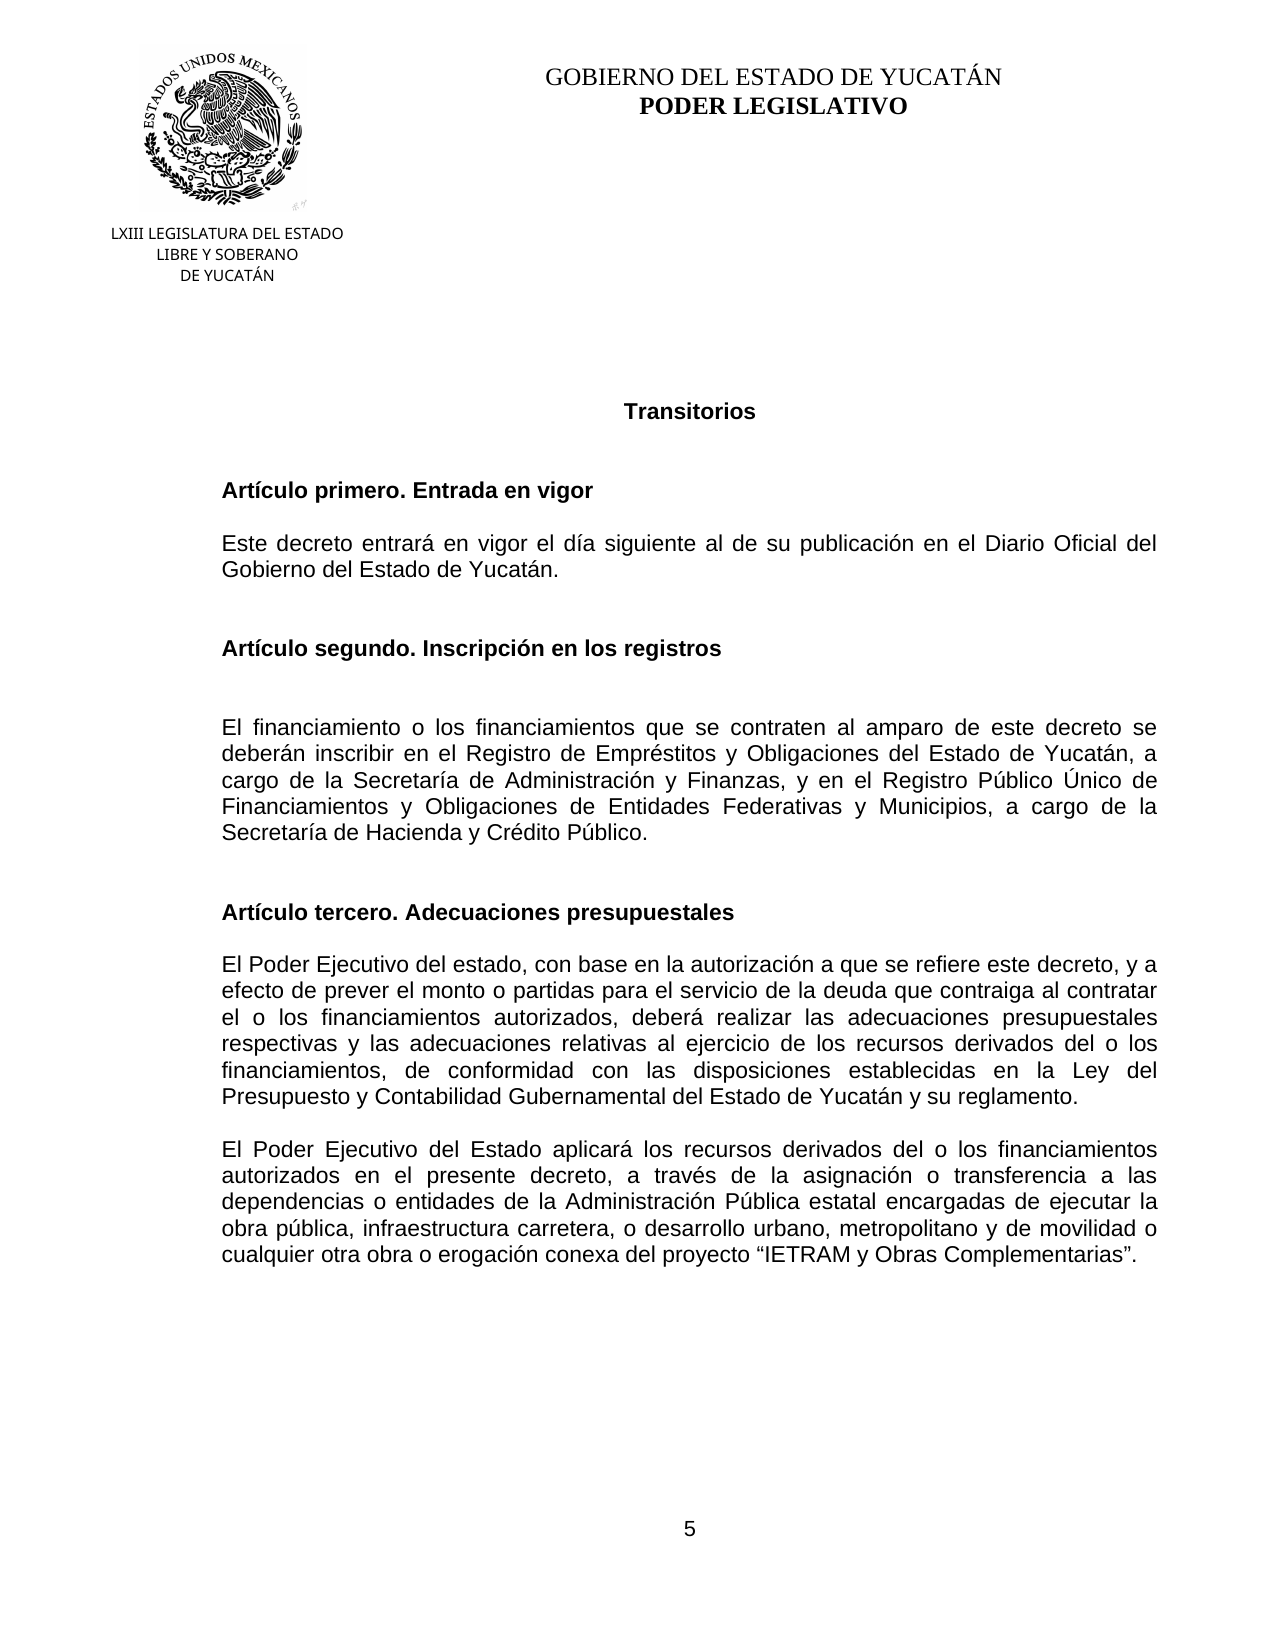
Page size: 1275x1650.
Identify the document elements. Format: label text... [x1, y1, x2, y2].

text Artículo segundo. Inscripción en los registros [221, 635, 1158, 661]
text El financiamiento o los financiamientos que se contraten al amparo de este decreto se deberán inscribir en el Registro de Empréstitos y Obligaciones del Estado de Yucatán, a cargo de la Secretaría de Administración y Finanzas, y en el Registro Público Único de Financiamientos y Obligaciones de Entidades Federativas y Municipios, a cargo de la Secretaría de Hacienda y Crédito Público. [221, 714, 1158, 846]
text Artículo tercero. Adecuaciones presupuestales [221, 898, 1158, 925]
text El Poder Ejecutivo del estado, con base en la autorización a que se refiere este decreto, y a efecto de prever el monto o partidas para el servicio de la deuda que contraiga al contratar el o los financiamientos autorizados, deberá realizar las adecuaciones presupuestales respectivas y las adecuaciones relativas al ejercicio de los recursos derivados del o los financiamientos, de conformidad con las disposiciones establecidas en la Ley del Presupuesto y Contabilidad Gubernamental del Estado de Yucatán y su reglamento. [221, 951, 1158, 1109]
picture [138, 44, 308, 212]
text El Poder Ejecutivo del Estado aplicará los recursos derivados del o los financiamientos autorizados en el presente decreto, a través de la asignación o transferencia a las dependencias o entidades de la Administración Pública estatal encargadas de ejecutar la obra pública, infraestructura carretera, o desarrollo urbano, metropolitano y de movilidad o cualquier otra obra o erogación conexa del proyecto “IETRAM y Obras Complementarias”. [221, 1136, 1158, 1267]
text Transitorios [221, 398, 1158, 424]
text Este decreto entrará en vigor el día siguiente al de su publicación en el Diario Oficial del Gobierno del Estado de Yucatán. [221, 529, 1158, 582]
text Artículo primero. Entrada en vigor [221, 477, 1158, 503]
